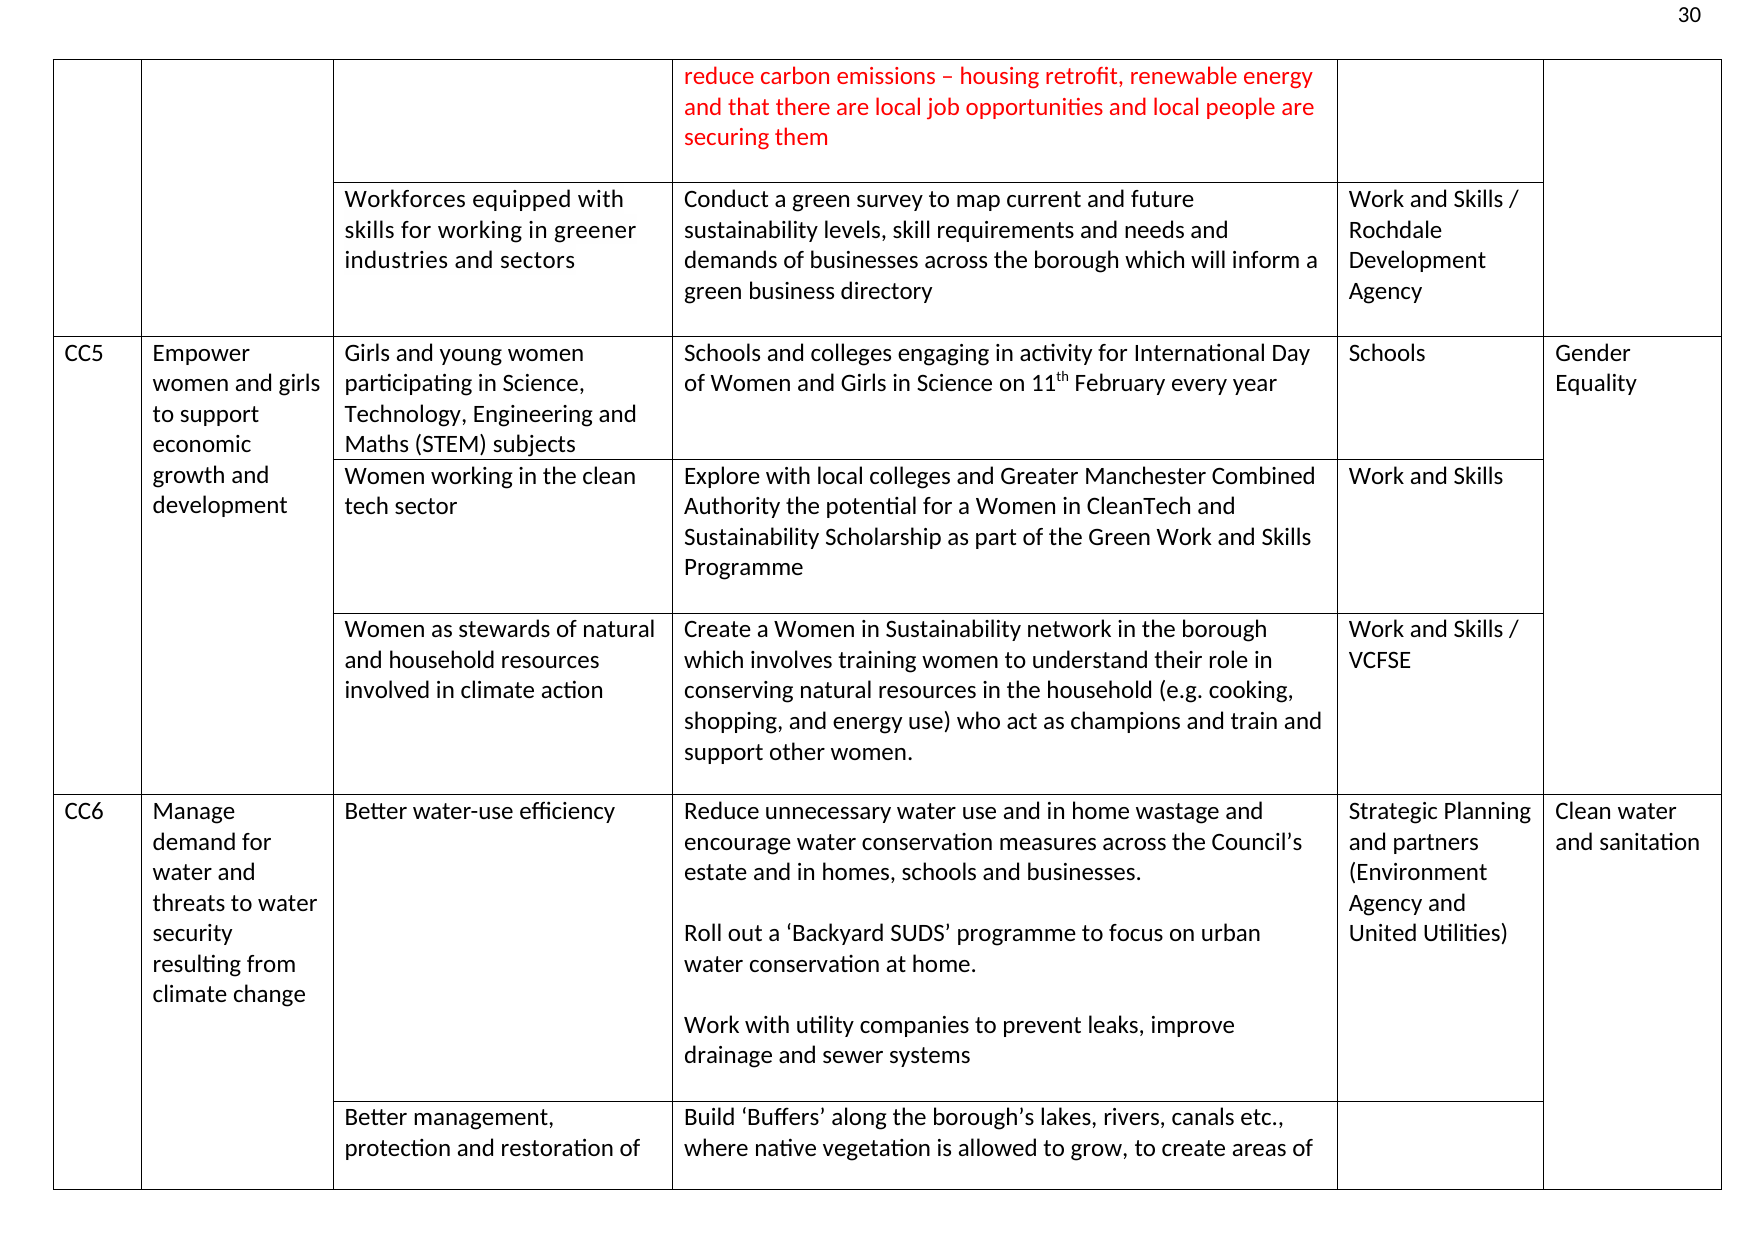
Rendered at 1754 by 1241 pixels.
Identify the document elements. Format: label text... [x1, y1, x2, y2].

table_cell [1338, 60, 1543, 182]
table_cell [334, 1102, 672, 1189]
table_cell Women as stewards of natural and household resources involved in climate action [334, 614, 672, 794]
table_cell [334, 60, 672, 182]
table_cell Reduce unnecessary water use and in home wastage and encourage water conservation measures across the Council’s estate and in homes, schools and businesses. Roll out a ‘Backyard SUDS’ programme to focus on urban water conservation at home. Work with utility companies to prevent leaks, improve drainage and sewer systems [673, 795, 1337, 1101]
table_cell Girls and young women participating in Science, Technology, Engineering and Maths (STEM) subjects [334, 337, 672, 459]
table_cell Work and Skills / VCFSE [1338, 614, 1543, 794]
table_cell Conduct a green survey to map current and future sustainability levels, skill requirements and needs and demands of businesses across the borough which will inform a green business directory [673, 183, 1337, 336]
table_cell [1338, 1102, 1543, 1189]
table_cell Work and Skills / Rochdale Development Agency [1338, 183, 1543, 336]
table_cell Create a Women in Sustainability network in the borough which involves training women to understand their role in conserving natural resources in the household (e.g. cooking, shopping, and energy use) who act as champions and train and support other women. [673, 614, 1337, 794]
table_cell Gender Equality [1544, 337, 1721, 794]
table_cell CC6 [54, 795, 141, 1189]
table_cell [673, 1102, 1337, 1189]
table_cell Explore with local colleges and Greater Manchester Combined Authority the potential for a Women in CleanTech and Sustainability Scholarship as part of the Green Work and Skills Programme [673, 460, 1337, 613]
table_cell Schools and colleges engaging in activity for International Day of Women and Girls in Science on 11th February every year [673, 337, 1337, 459]
table_cell Clean water and sanitation [1544, 795, 1721, 1189]
table_cell Work and Skills [1338, 460, 1543, 613]
table_cell Empower women and girls to support economic growth and development [142, 337, 333, 794]
table_cell Schools [1338, 337, 1543, 459]
table_cell Manage demand for water and threats to water security resulting from climate change [142, 795, 333, 1189]
table_cell Better water-use efficiency [334, 795, 672, 1101]
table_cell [673, 60, 1337, 182]
table_cell Strategic Planning and partners (Environment Agency and United Utilities) [1338, 795, 1543, 1101]
table_cell Workforces equipped with skills for working in greener industries and sectors [334, 183, 672, 336]
table_cell Women working in the clean tech sector [334, 460, 672, 613]
table_cell CC5 [54, 337, 141, 794]
